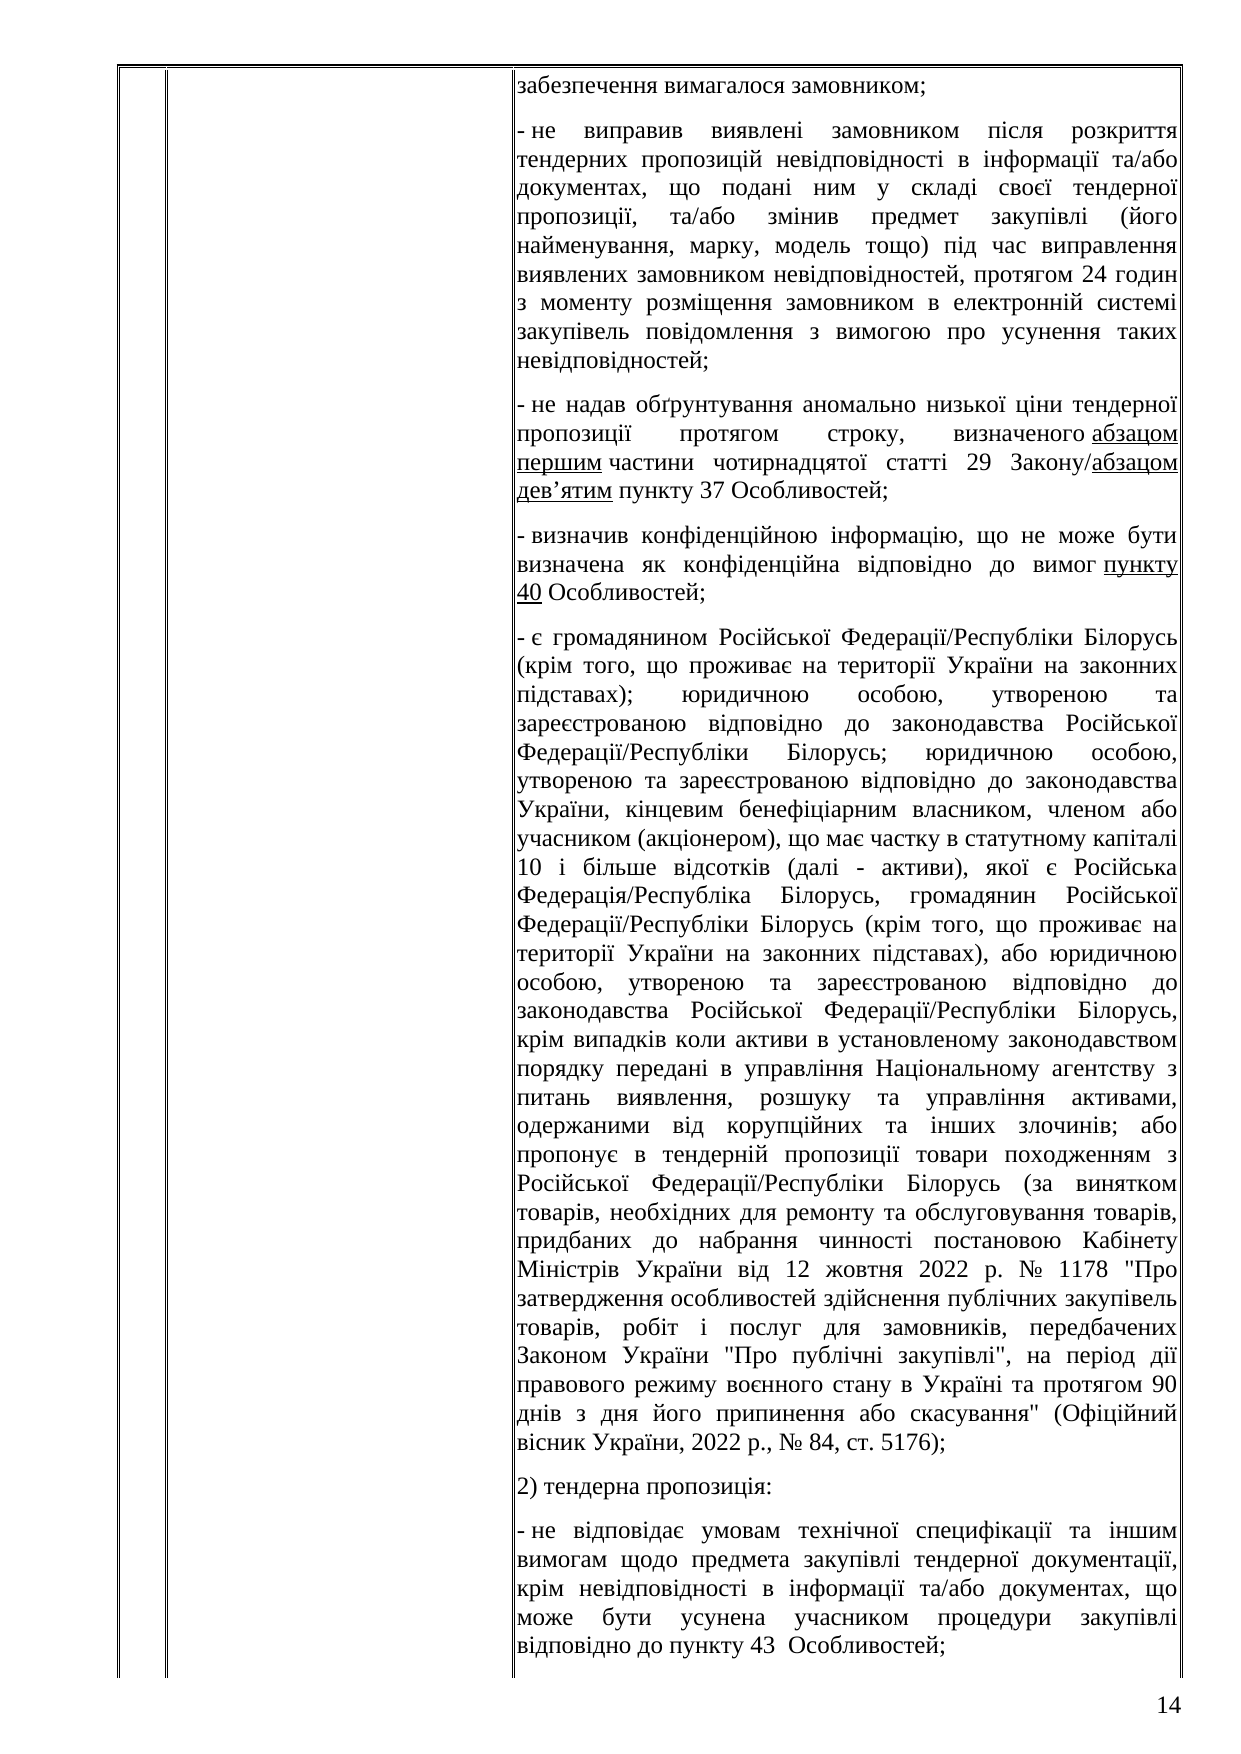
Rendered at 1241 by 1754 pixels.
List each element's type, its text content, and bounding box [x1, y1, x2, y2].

table_cell 3 [120, 68, 167, 1678]
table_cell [514, 68, 1180, 1678]
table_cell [167, 68, 513, 1678]
